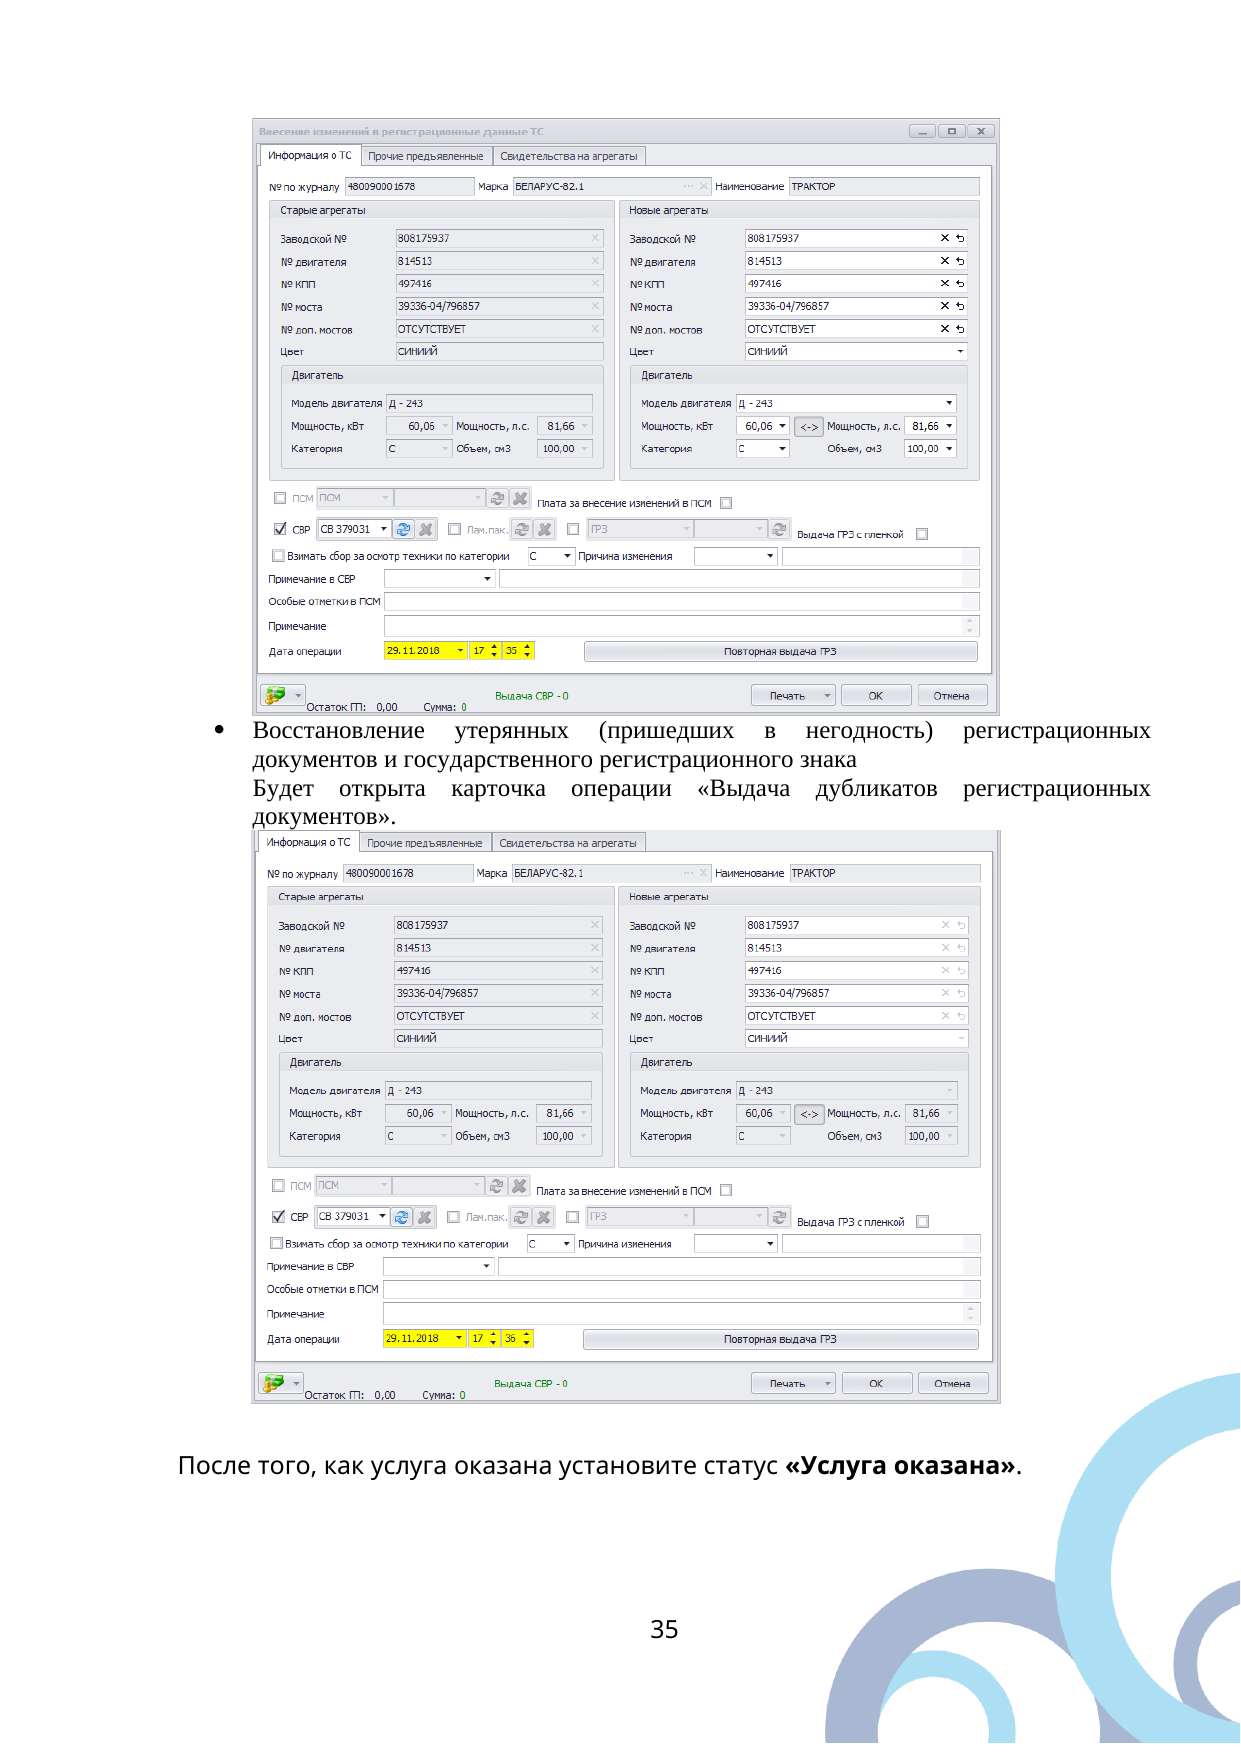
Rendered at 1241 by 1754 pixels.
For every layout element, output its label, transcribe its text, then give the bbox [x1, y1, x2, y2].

text Будет открыта карточка операции «Выдача дубликатов регистрационных документов». [252, 773, 1152, 830]
text После того, как услуга оказана установите статус «Услуга оказана». [177, 1448, 1152, 1482]
list Восстановление утерянных (пришедших в негодность) регистрационных документов и государственного регистрационного знака [215, 715, 1152, 773]
picture [251, 830, 1241, 1743]
picture [252, 118, 1000, 716]
